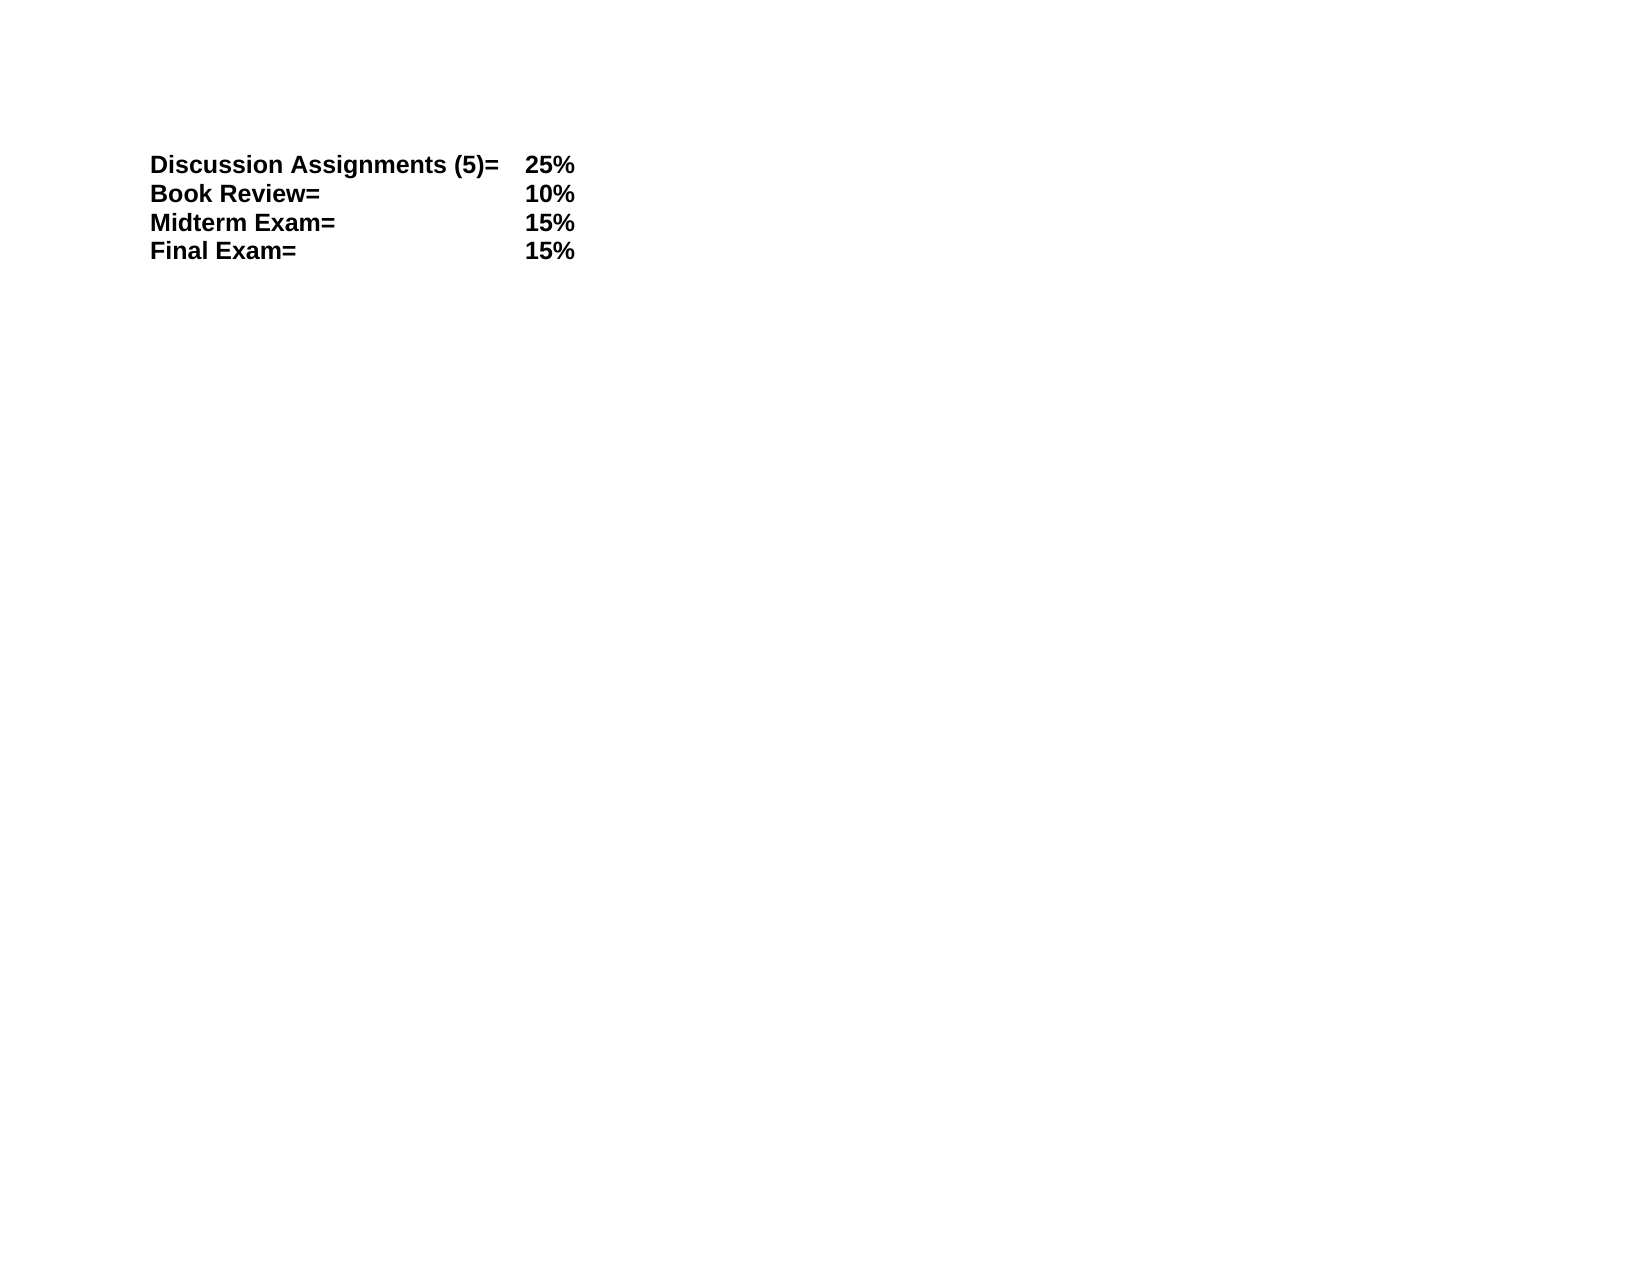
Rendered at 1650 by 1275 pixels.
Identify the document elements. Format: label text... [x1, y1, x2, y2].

text Final Exam= 15% [150, 236, 1500, 265]
text Book Review= 10% [150, 179, 1500, 207]
text Midterm Exam= 15% [150, 207, 1500, 236]
text Discussion Assignments (5)= 25% [150, 150, 1500, 179]
